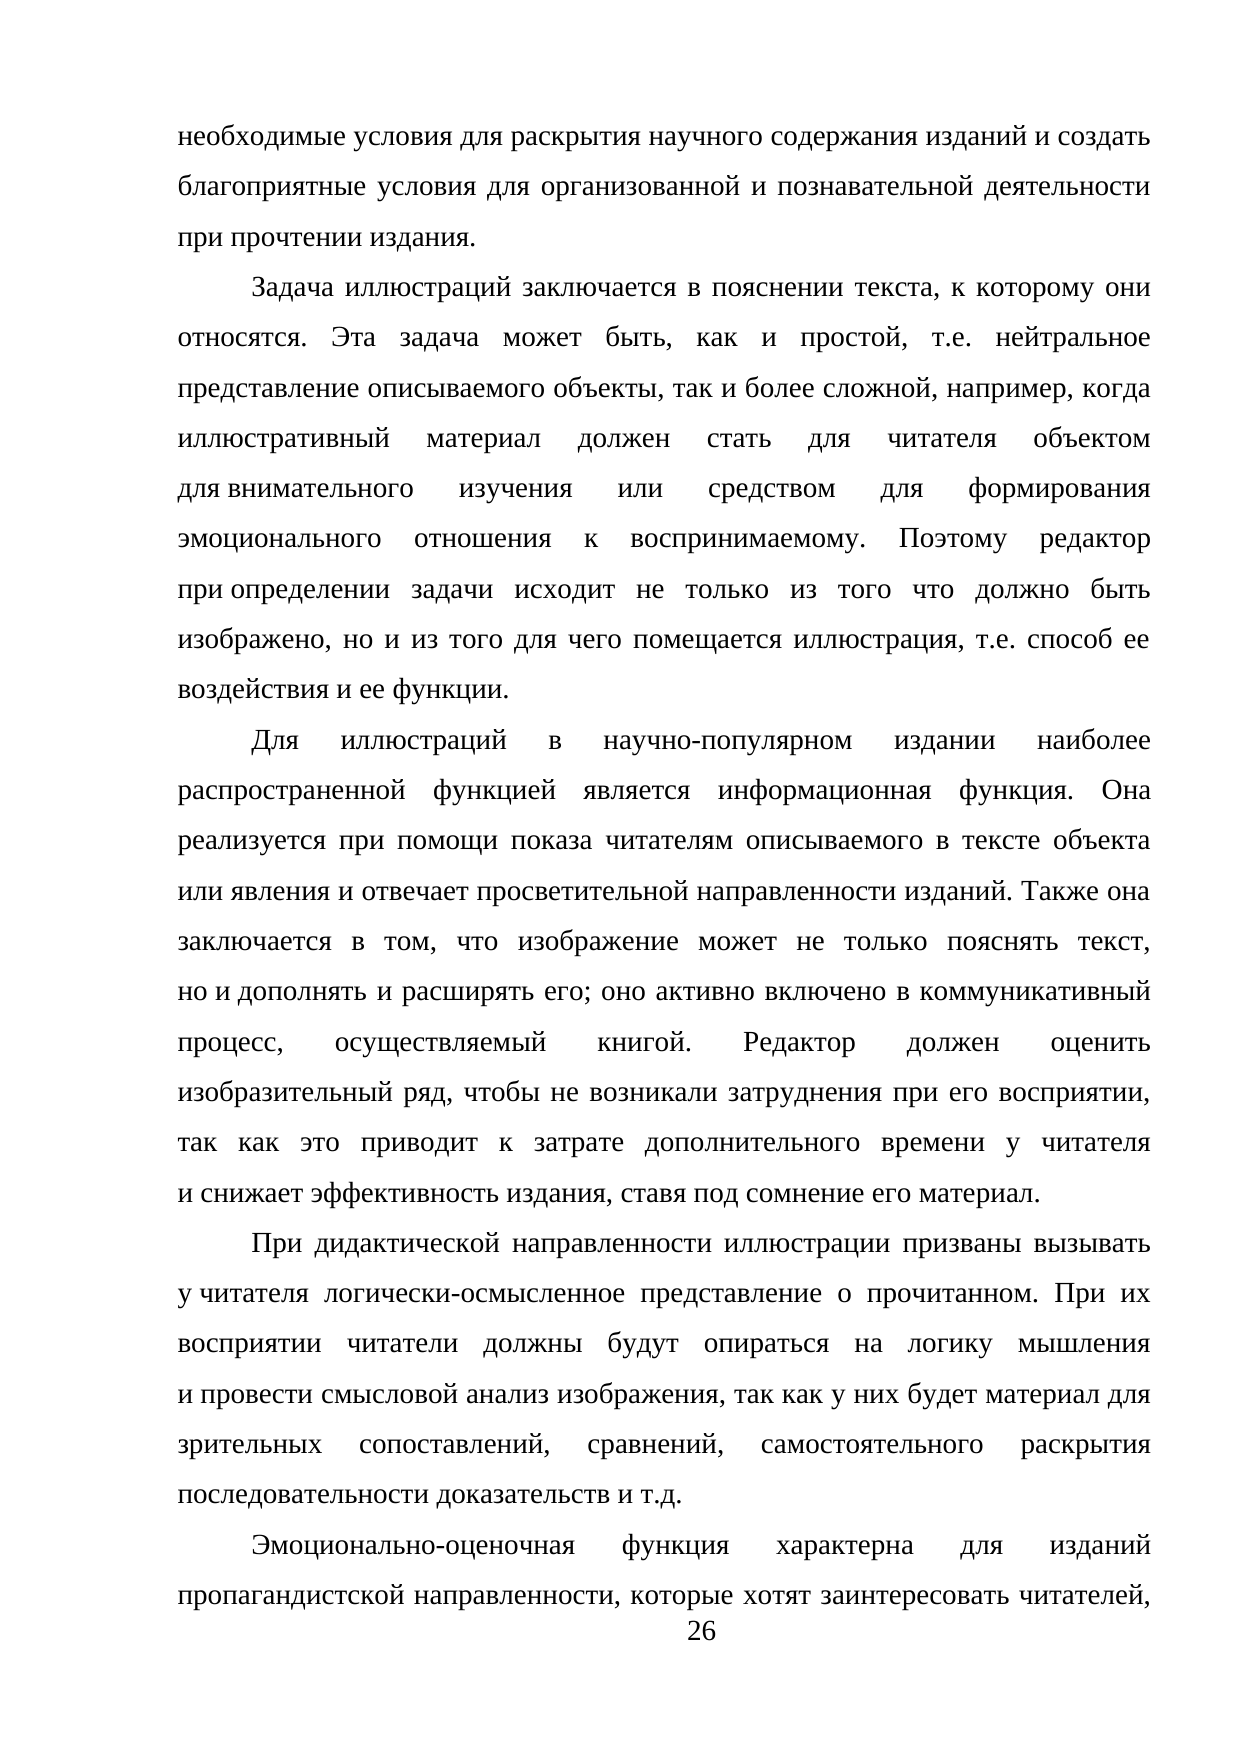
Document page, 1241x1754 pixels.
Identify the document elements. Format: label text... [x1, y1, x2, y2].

text Задача иллюстраций заключается в пояснении текста, к которому они относятся. Эта задача может быть, как и простой, т.е. нейтральное представление описываемого объекты, так и более сложной, например, когда иллюстративный материал должен стать для читателя объектом для внимательного изучения или средством для формирования эмоционального отношения к воспринимаемому. Поэтому редактор при определении задачи исходит не только из того что должно быть изображено, но и из того для чего помещается иллюстрация, т.е. способ ее воздействия и ее функции. [177, 269, 1152, 705]
text При дидактической направленности иллюстрации призваны вызывать у читателя логически-осмысленное представление о прочитанном. При их восприятии читатели должны будут опираться на логику мышления и провести смысловой анализ изображения, так как у них будет материал для зрительных сопоставлений, сравнений, самостоятельного раскрытия последовательности доказательств и т.д. [177, 1225, 1152, 1510]
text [177, 1527, 1152, 1611]
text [177, 118, 1152, 252]
text Для иллюстраций в научно-популярном издании наиболее распространенной функцией является информационная функция. Она реализуется при помощи показа читателям описываемого в тексте объекта или явления и отвечает просветительной направленности изданий. Также она заключается в том, что изображение может не только пояснять текст, но и дополнять и расширять его; оно активно включено в коммуникативный процесс, осуществляемый книгой. Редактор должен оценить изобразительный ряд, чтобы не возникали затруднения при его восприятии, так как это приводит к затрате дополнительного времени у читателя и снижает эффективность издания, ставя под сомнение его материал. [177, 722, 1152, 1208]
